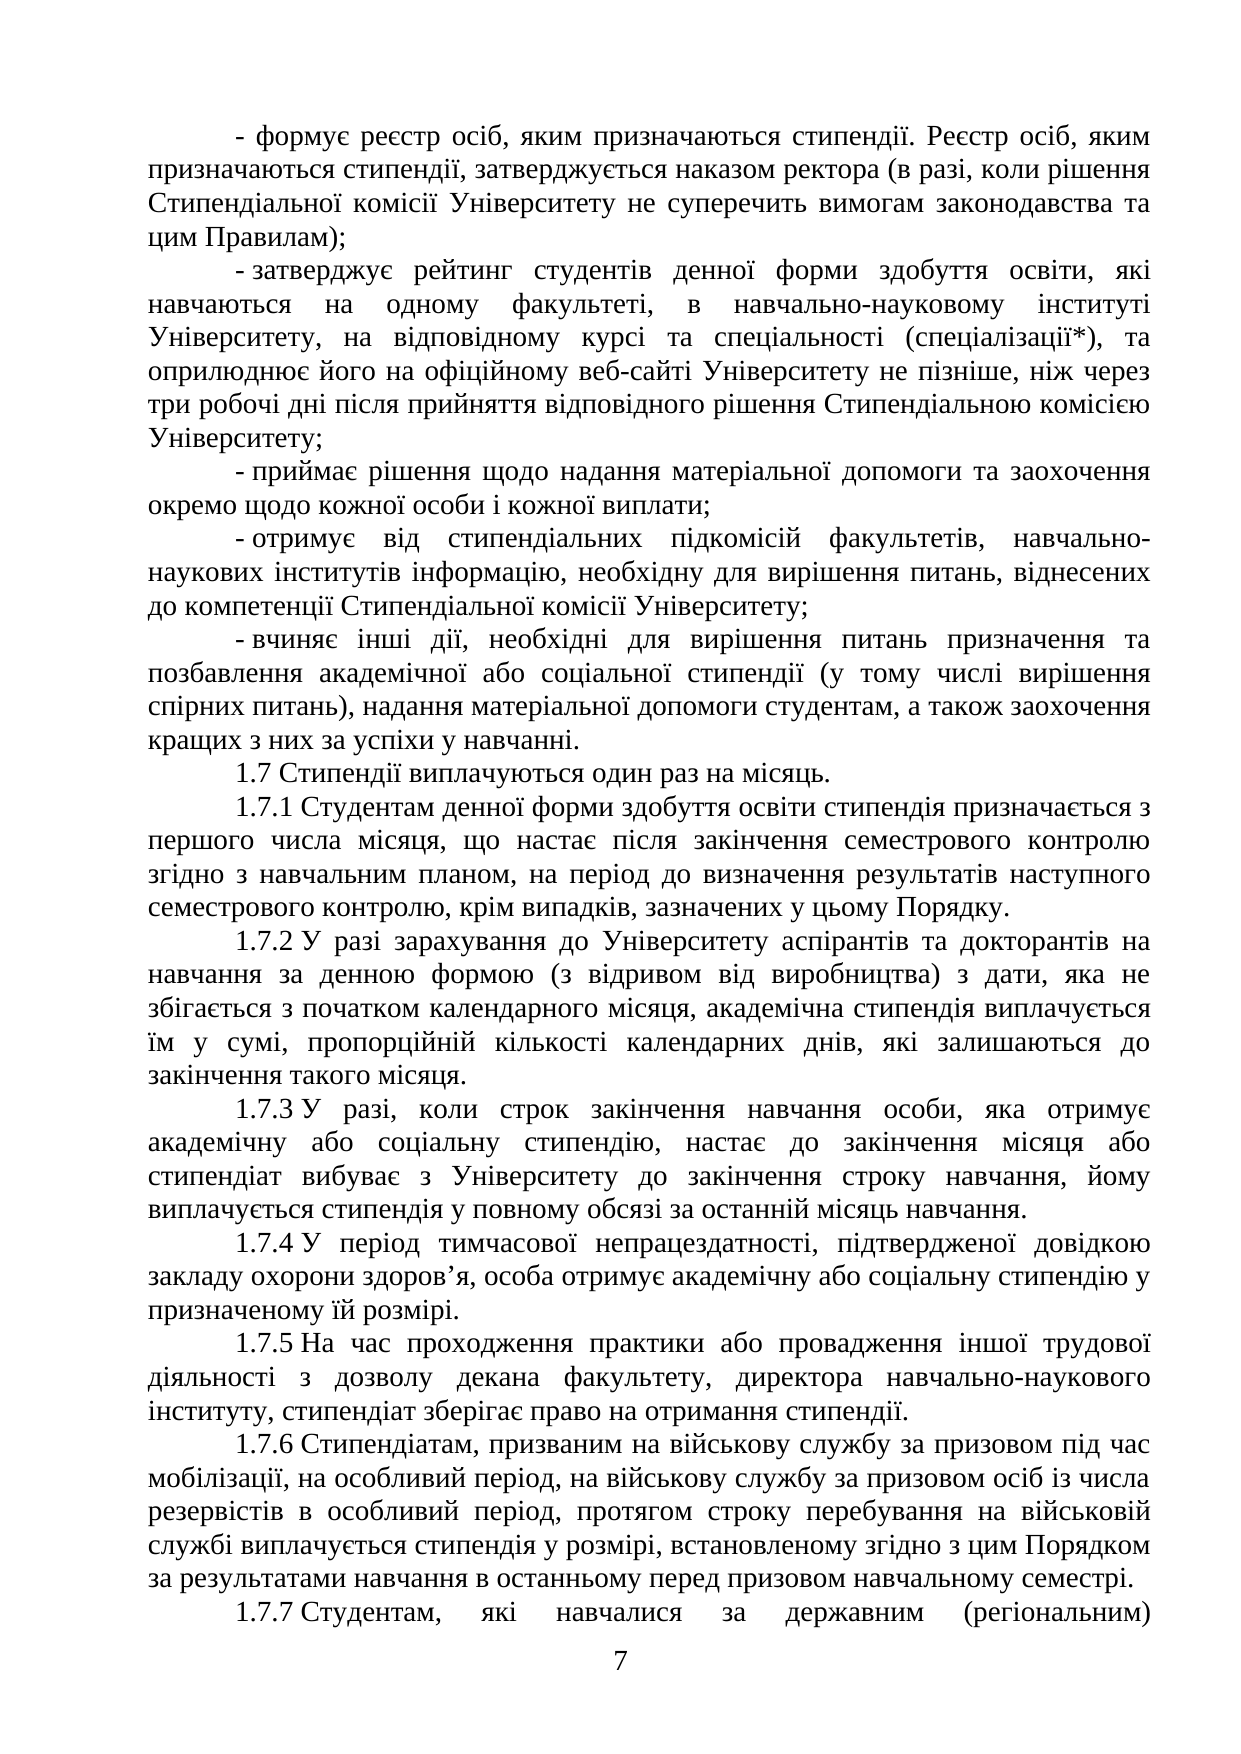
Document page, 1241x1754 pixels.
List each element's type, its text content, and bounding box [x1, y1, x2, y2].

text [148, 1594, 1152, 1627]
text 1.7.4 У період тимчасової непрацездатності, підтвердженої довідкою закладу охорони здоров’я, особа отримує академічну або соціальну стипендію у призначеному їй розмірі. [148, 1225, 1152, 1326]
text 1.7.2 У разі зарахування до Університету аспірантів та докторантів на навчання за денною формою (з відривом від виробництва) з дати, яка не збігається з початком календарного місяця, академічна стипендія виплачується їм у сумі, пропорційній кількості календарних днів, які залишаються до закінчення такого місяця. [148, 923, 1152, 1091]
text - отримує від стипендіальних підкомісій факультетів, навчально-наукових інститутів інформацію, необхідну для вирішення питань, віднесених до компетенції Стипендіальної комісії Університету; [148, 521, 1152, 621]
text 1.7.6 Стипендіатам, призваним на військову службу за призовом під час мобілізації, на особливий період, на військову службу за призовом осіб із числа резервістів в особливий період, протягом строку перебування на військовій службі виплачується стипендія у розмірі, встановленому згідно з цим Порядком за результатами навчання в останньому перед призовом навчальному семестрі. [148, 1426, 1152, 1594]
text 1.7.3 У разі, коли строк закінчення навчання особи, яка отримує академічну або соціальну стипендію, настає до закінчення місяця або стипендіат вибуває з Університету до закінчення строку навчання, йому виплачується стипендія у повному обсязі за останній місяць навчання. [148, 1091, 1152, 1225]
text 1.7.1 Студентам денної форми здобуття освіти стипендія призначається з першого числа місяця, що настає після закінчення семестрового контролю згідно з навчальним планом, на період до визначення результатів наступного семестрового контролю, крім випадків, зазначених у цьому Порядку. [148, 789, 1152, 923]
text 1.7.5 На час проходження практики або провадження іншої трудової діяльності з дозволу декана факультету, директора навчально-наукового інституту, стипендіат зберігає право на отримання стипендії. [148, 1326, 1152, 1426]
text - приймає рішення щодо надання матеріальної допомоги та заохочення окремо щодо кожної особи і кожної виплати; [148, 453, 1152, 521]
text - формує реєстр осіб, яким призначаються стипендії. Реєстр осіб, яким призначаються стипендії, затверджується наказом ректора (в разі, коли рішення Стипендіальної комісії Університету не суперечить вимогам законодавства та цим Правилам); [148, 118, 1152, 252]
text 1.7 Стипендії виплачуються один раз на місяць. [148, 755, 1152, 789]
text - затверджує рейтинг студентів денної форми здобуття освіти, які навчаються на одному факультеті, в навчально-науковому інституті Університету, на відповідному курсі та спеціальності (спеціалізації*), та оприлюднює його на офіційному веб-сайті Університету не пізніше, ніж через три робочі дні після прийняття відповідного рішення Стипендіальною комісією Університету; [148, 252, 1152, 453]
text - вчиняє інші дії, необхідні для вирішення питань призначення та позбавлення академічної або соціальної стипендії (у тому числі вирішення спірних питань), надання матеріальної допомоги студентам, а також заохочення кращих з них за успіхи у навчанні. [148, 621, 1152, 755]
